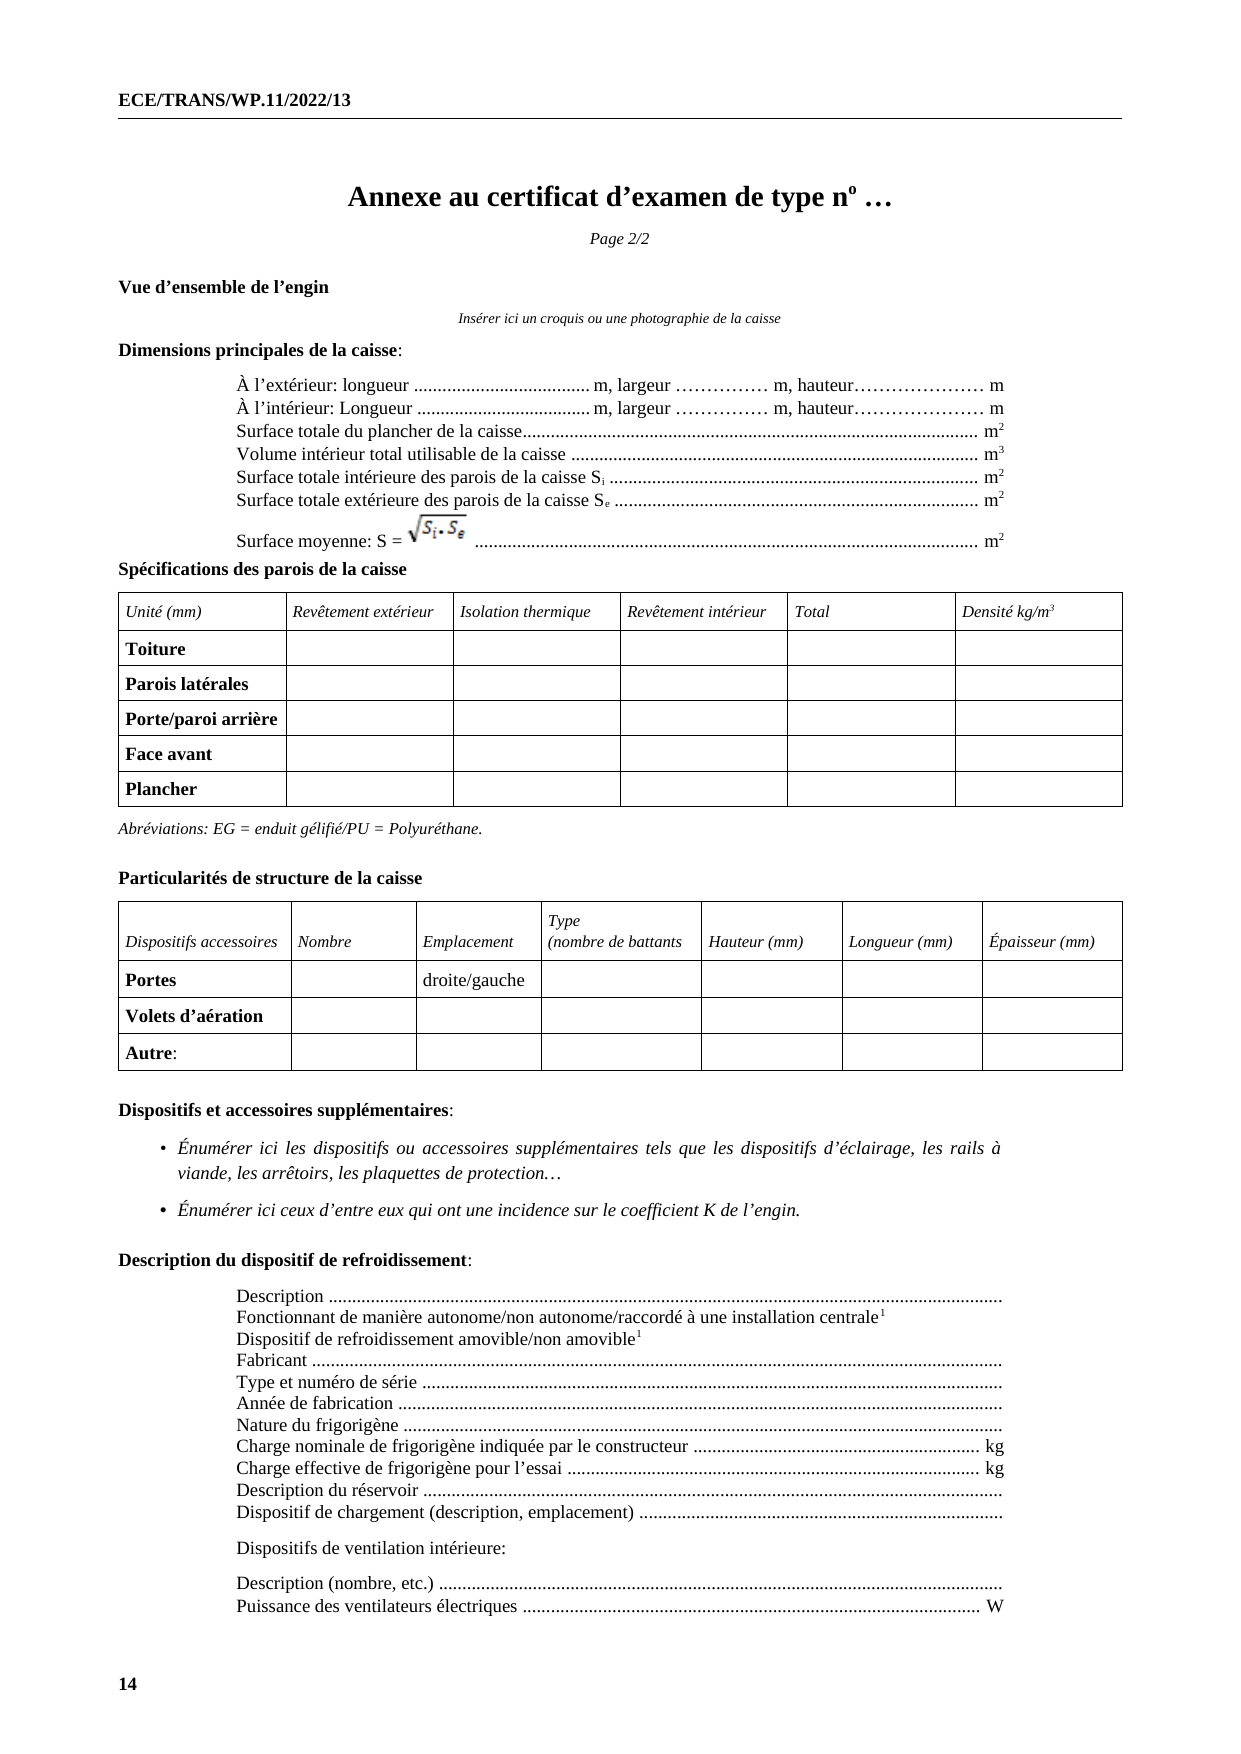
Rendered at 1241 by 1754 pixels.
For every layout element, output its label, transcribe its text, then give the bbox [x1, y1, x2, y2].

table_cell [417, 1034, 541, 1069]
table_cell [621, 631, 787, 665]
table_header Unité (mm) [119, 593, 286, 630]
text Dispositif de chargement (description, emplacement) [236, 1500, 1004, 1523]
table_cell [956, 631, 1122, 665]
table_header Total [788, 593, 955, 630]
table_header Hauteur (mm) [702, 902, 842, 960]
picture [407, 510, 470, 542]
text Surface moyenne: S = m2 [236, 510, 1122, 552]
table_cell [542, 1034, 701, 1069]
text À l’intérieur: Longueur m, largeur …………… m, hauteur………………… m [236, 396, 1122, 419]
table_cell [542, 998, 701, 1033]
table_cell [292, 998, 416, 1033]
table_cell [702, 998, 842, 1033]
table_header Dispositifs accessoires [119, 902, 291, 960]
table_cell Porte/paroi arrière [119, 701, 286, 735]
table_cell [621, 666, 787, 700]
table_cell Face avant [119, 736, 286, 771]
table_cell Portes [119, 961, 291, 997]
text Vue d’ensemble de l’engin [118, 275, 1004, 298]
text Surface totale du plancher de la caisse m2 [236, 419, 1122, 442]
table_cell [983, 1034, 1122, 1069]
table_cell [956, 772, 1122, 806]
text Dispositifs et accessoires supplémentaires: [118, 1096, 1122, 1121]
table_cell [702, 961, 842, 997]
text Annexe au certificat d’examen de type no … [118, 181, 1122, 212]
text Page 2/2 [118, 225, 1122, 250]
table_cell [621, 736, 787, 771]
table_header Revêtement extérieur [287, 593, 453, 630]
text Charge nominale de frigorigène indiquée par le constructeur kg [236, 1435, 1004, 1457]
table_cell droite/gauche [417, 961, 541, 997]
text Description du réservoir [236, 1478, 1004, 1500]
text Nature du frigorigène [236, 1414, 1004, 1435]
table_header Revêtement intérieur [621, 593, 787, 630]
text Fabricant [236, 1349, 1004, 1371]
table_cell [454, 736, 620, 771]
text Surface totale intérieure des parois de la caisse Si m2 [236, 464, 1122, 487]
text Surface totale extérieure des parois de la caisse Se m2 [236, 487, 1122, 510]
text Particularités de structure de la caisse [118, 863, 1122, 888]
text Énumérer ici ceux d’entre eux qui ont une incidence sur le coefficient K de l’engin. [159, 1196, 1004, 1221]
text Insérer ici un croquis ou une photographie de la caisse [118, 310, 1122, 327]
table_cell [788, 666, 955, 700]
table_cell [843, 1034, 982, 1069]
table_cell [788, 736, 955, 771]
text Description (nombre, etc.) [236, 1571, 1004, 1594]
text Énumérer ici les dispositifs ou accessoires supplémentaires tels que les dispositifs d’éclairage, les rails à viande, les arrêtoirs, les plaquettes de protection… [159, 1133, 1004, 1183]
table_header Emplacement [417, 902, 541, 960]
table_cell [292, 1034, 416, 1069]
table_cell [843, 961, 982, 997]
table_cell [956, 666, 1122, 700]
table_cell [983, 961, 1122, 997]
text Dispositif de refroidissement amovible/non amovible1 [236, 1328, 1004, 1349]
table_cell Plancher [119, 772, 286, 806]
table_cell [454, 631, 620, 665]
text Dispositifs de ventilation intérieure: [236, 1536, 1004, 1558]
text Description du dispositif de refroidissement: [118, 1246, 1122, 1271]
table_cell [287, 631, 453, 665]
table_cell Volets d’aération [119, 998, 291, 1033]
text Volume intérieur total utilisable de la caisse m3 [236, 442, 1122, 464]
table_cell [843, 998, 982, 1033]
text Fonctionnant de manière autonome/non autonome/raccordé à une installation centrale1 [236, 1306, 1004, 1328]
text Dimensions principales de la caisse: [118, 339, 1004, 360]
text Puissance des ventilateurs électriques W [236, 1594, 1004, 1617]
table_cell [417, 998, 541, 1033]
text Type et numéro de série [236, 1371, 1004, 1392]
table_cell [454, 666, 620, 700]
table_cell Parois latérales [119, 666, 286, 700]
table_cell [454, 701, 620, 735]
table_cell [788, 631, 955, 665]
table_header Type (nombre de battants [542, 902, 701, 960]
table_header Longueur (mm) [843, 902, 982, 960]
table_cell [983, 998, 1122, 1033]
text Année de fabrication [236, 1392, 1004, 1414]
table_header Densité kg/m3 [956, 593, 1122, 630]
table_cell [956, 736, 1122, 771]
table_cell [287, 701, 453, 735]
table_header Nombre [292, 902, 416, 960]
table_cell [287, 772, 453, 806]
text Description [236, 1283, 1004, 1306]
text Abréviations: EG = enduit gélifié/PU = Polyuréthane. [118, 819, 1122, 838]
table_cell [287, 666, 453, 700]
table_cell [542, 961, 701, 997]
table_cell [621, 701, 787, 735]
table_cell [788, 701, 955, 735]
table_cell [292, 961, 416, 997]
text À l’extérieur: longueur m, largeur …………… m, hauteur………………… m [236, 373, 1122, 396]
table_cell Autre: [119, 1034, 291, 1069]
table_cell [702, 1034, 842, 1069]
table_cell [287, 736, 453, 771]
table_header Isolation thermique [454, 593, 620, 630]
table_header Épaisseur (mm) [983, 902, 1122, 960]
table_cell [621, 772, 787, 806]
table_cell Toiture [119, 631, 286, 665]
text Spécifications des parois de la caisse [118, 558, 1004, 579]
table_cell [956, 701, 1122, 735]
table_cell [454, 772, 620, 806]
table_cell [788, 772, 955, 806]
text Charge effective de frigorigène pour l’essai kg [236, 1457, 1004, 1478]
